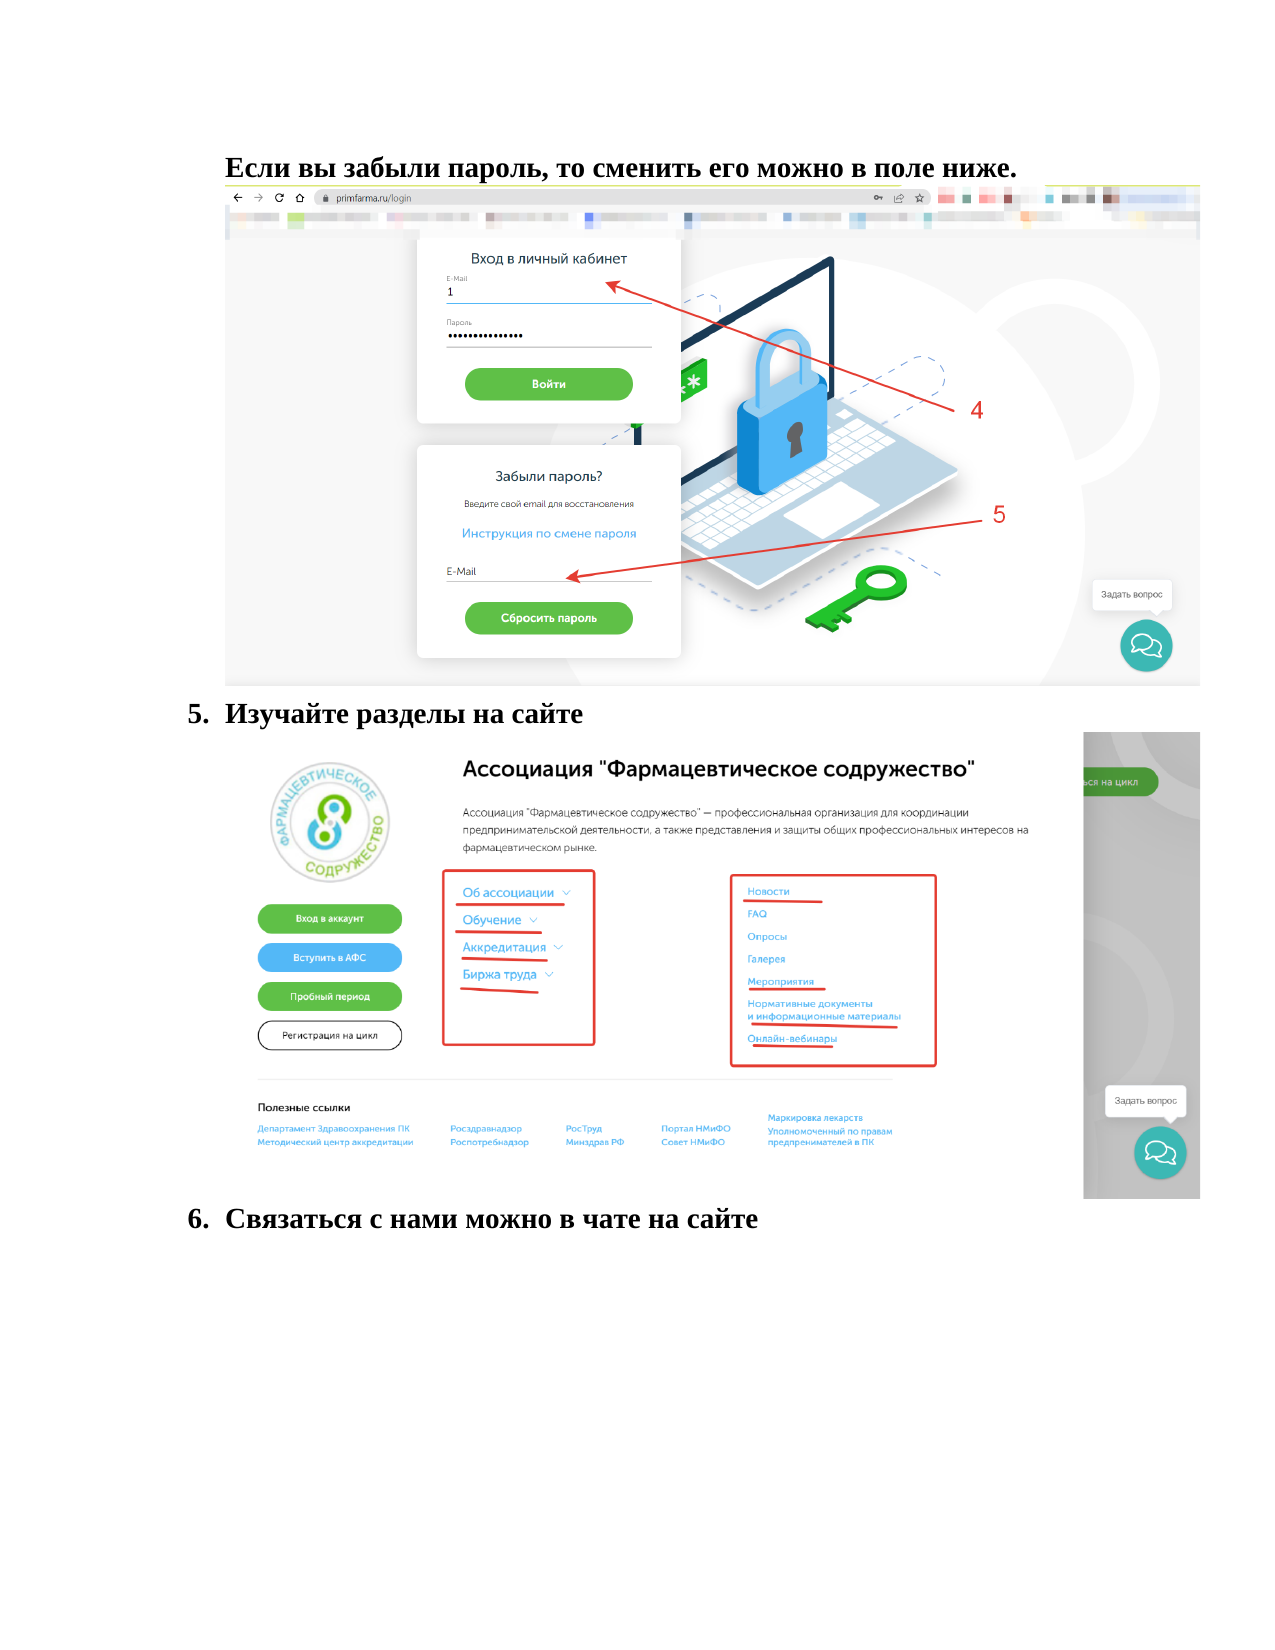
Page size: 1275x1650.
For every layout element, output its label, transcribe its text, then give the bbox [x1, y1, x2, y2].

list Изучайте разделы на сайте [187, 697, 1125, 730]
list Связаться с нами можно в чате на сайте [187, 1201, 1125, 1234]
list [187, 150, 1125, 694]
picture [225, 185, 1200, 695]
picture [225, 732, 1200, 1199]
